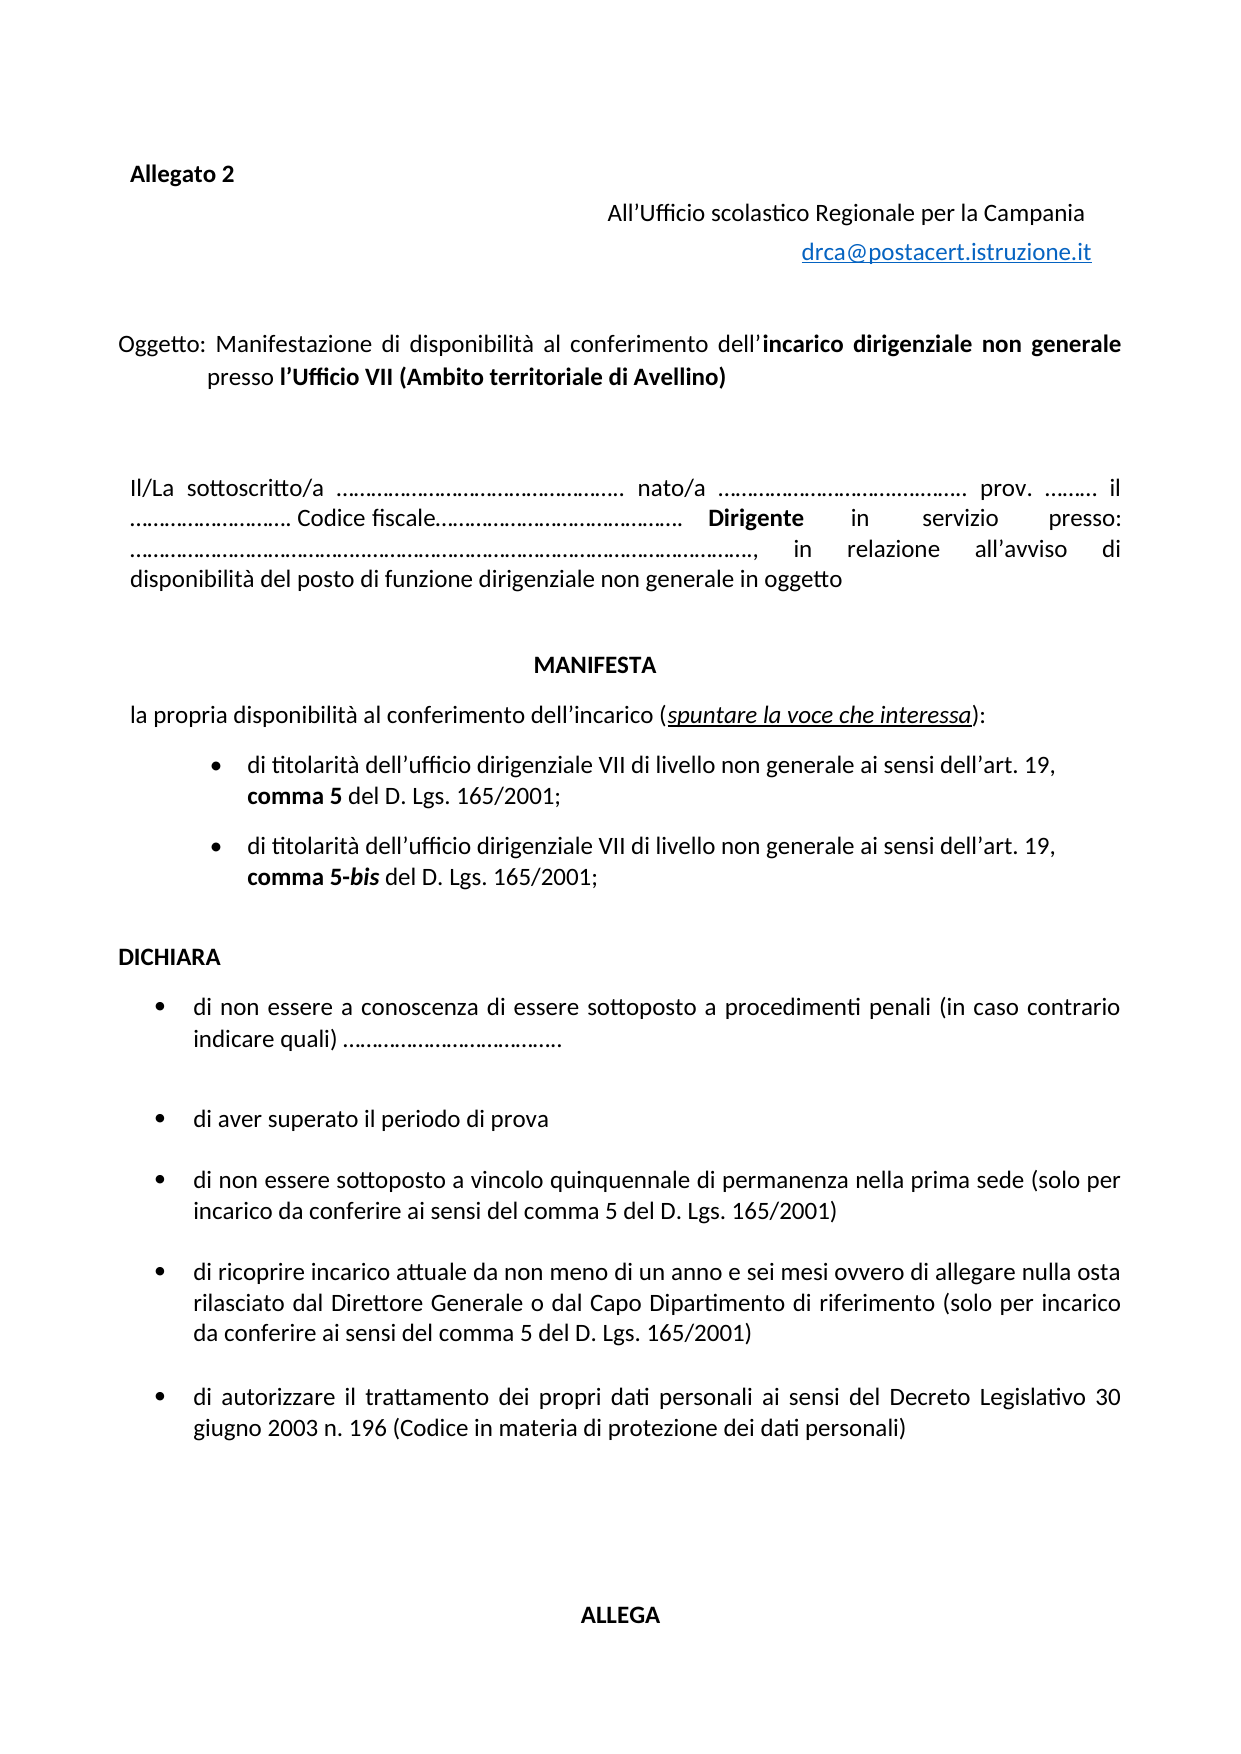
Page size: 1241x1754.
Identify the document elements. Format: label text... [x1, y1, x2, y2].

list di titolarità dell’ufficio dirigenziale VII di livello non generale ai sensi dell’art. 19, comma 5-bis del D. Lgs. 165/2001; [209, 830, 1122, 891]
text Allegato 2 [130, 158, 1122, 188]
list di non essere sottoposto a vincolo quinquennale di permanenza nella prima sede (solo per incarico da conferire ai sensi del comma 5 del D. Lgs. 165/2001) [156, 1165, 1122, 1226]
text Il/La sottoscritto/a ………………………………………….. nato/a ………………………….….…….. prov. ……… il ………………………. Codice fiscale……………………………………. Dirigente in servizio presso: …………………………………..…………………………………………………………., in relazione all’avviso di disponibilità del posto di funzione dirigenziale non generale in oggetto [130, 472, 1122, 594]
list di autorizzare il trattamento dei propri dati personali ai sensi del Decreto Legislativo 30 giugno 2003 n. 196 (Codice in materia di protezione dei dati personali) [156, 1382, 1122, 1443]
text Oggetto: Manifestazione di disponibilità al conferimento dell’incarico dirigenziale non generale presso l’Ufficio VII (Ambito territoriale di Avellino) [118, 328, 1122, 391]
text ALLEGA [568, 1599, 673, 1630]
text DICHIARA [118, 941, 1122, 972]
text drca@postacert.istruzione.it [118, 236, 1091, 266]
text All’Ufficio scolastico Regionale per la Campania [118, 197, 1085, 227]
list di ricoprire incarico attuale da non meno di un anno e sei mesi ovvero di allegare nulla osta rilasciato dal Direttore Generale o dal Capo Dipartimento di riferimento (solo per incarico da conferire ai sensi del comma 5 del D. Lgs. 165/2001) [156, 1256, 1122, 1348]
list di aver superato il periodo di prova [156, 1104, 1122, 1134]
text MANIFESTA [517, 649, 673, 680]
list di non essere a conoscenza di essere sottoposto a procedimenti penali (in caso contrario indicare quali) ……………………………….. [156, 991, 1122, 1054]
text la propria disponibilità al conferimento dell’incarico (spuntare la voce che interessa): [130, 699, 1122, 730]
list di titolarità dell’ufficio dirigenziale VII di livello non generale ai sensi dell’art. 19, comma 5 del D. Lgs. 165/2001; [209, 750, 1122, 811]
